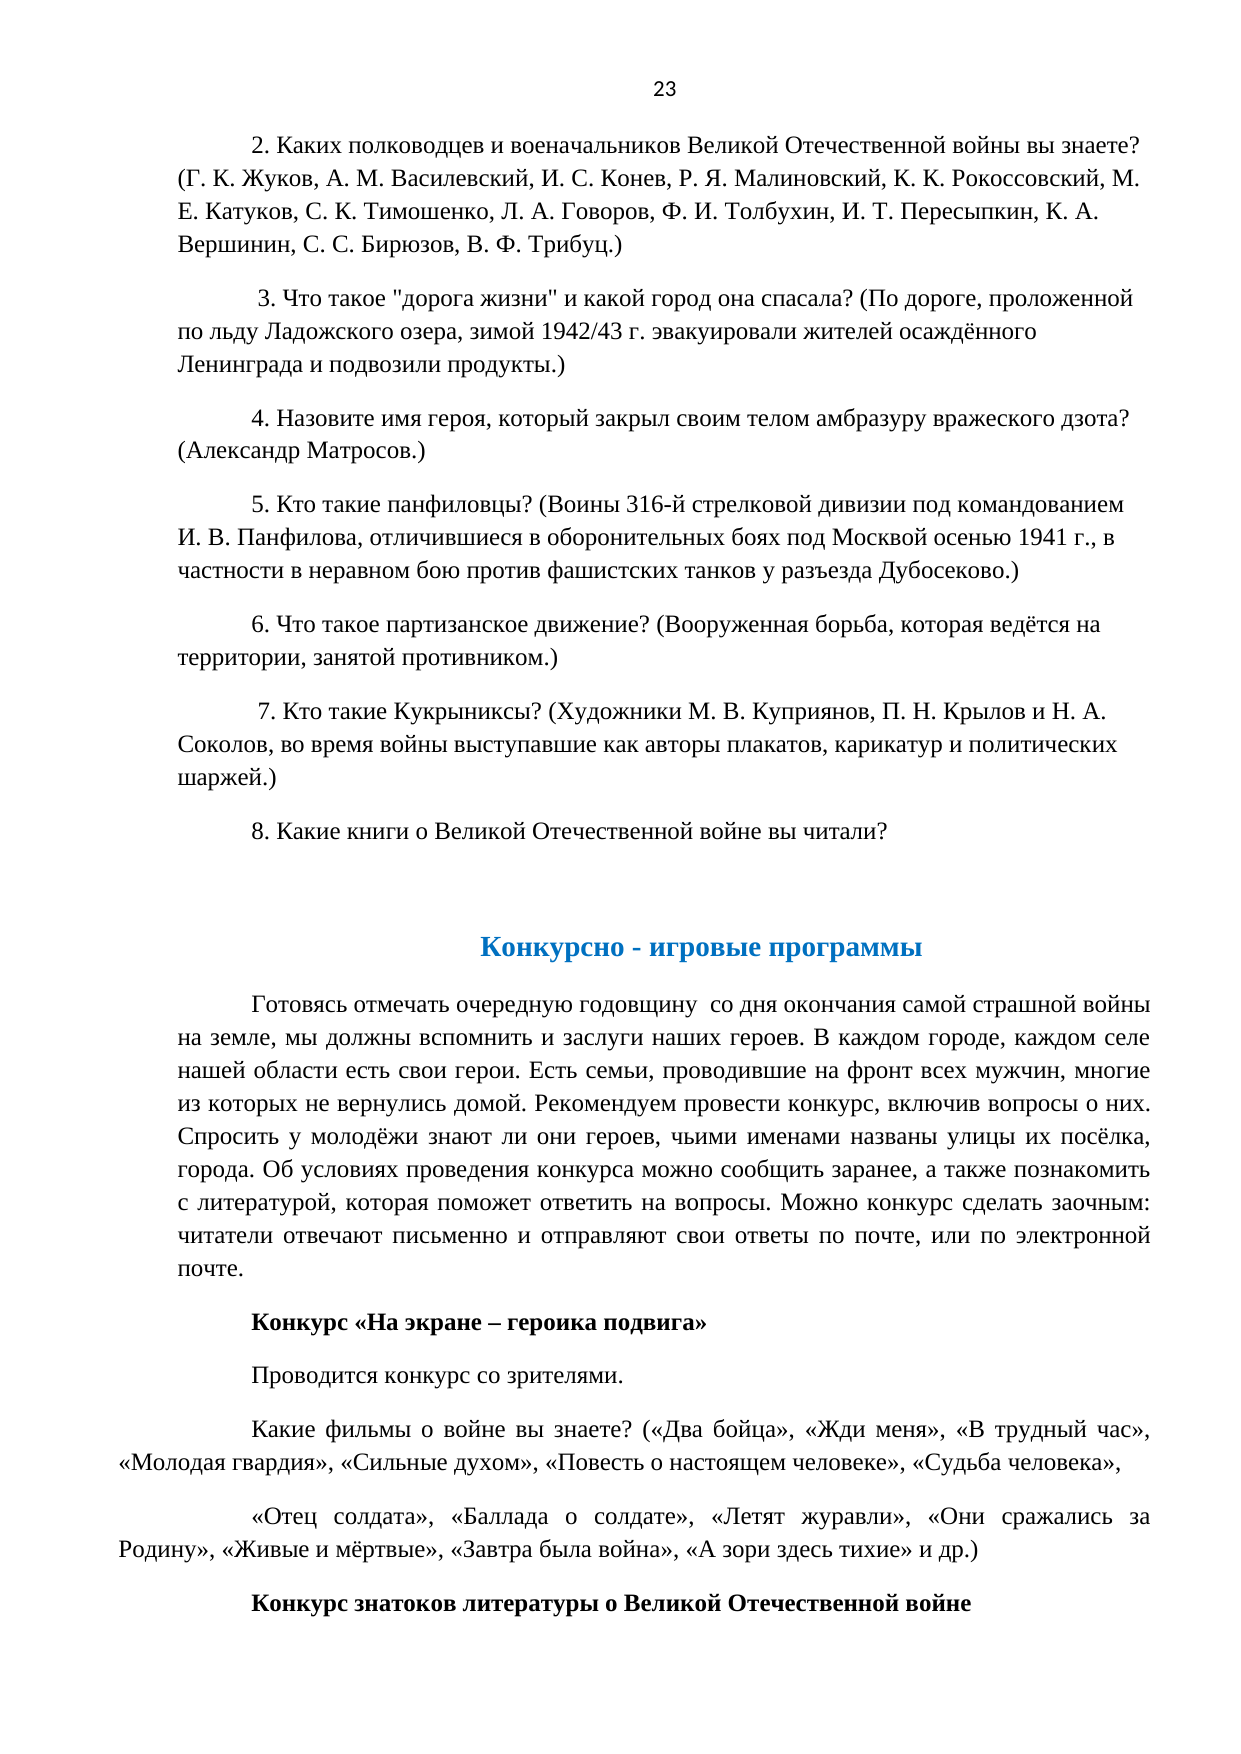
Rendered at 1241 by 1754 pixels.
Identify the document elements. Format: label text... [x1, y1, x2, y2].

text «Отец солдата», «Баллада о солдате», «Летят журавли», «Они сражались за Родину», «Живые и мёртвые», «Завтра была война», «А зори здесь тихие» и др.) [118, 1501, 1152, 1563]
text Конкурс «На экране – героика подвига» [177, 1307, 1152, 1336]
text 4. Назовите имя героя, который закрыл своим телом амбразуру вражеского дзота? (Александр Матросов.) [177, 403, 1152, 464]
text 6. Что такое партизанское движение? (Вооруженная борьба, которая ведётся на территории, занятой противником.) [177, 609, 1152, 671]
text Какие фильмы о войне вы знаете? («Два бойца», «Жди меня», «В трудный час», «Молодая гвардия», «Сильные духом», «Повесть о настоящем человеке», «Судьба человека», [118, 1414, 1152, 1476]
text Конкурс знатоков литературы о Великой Отечественной войне [118, 1588, 1152, 1617]
text 3. Что такое "дорога жизни" и какой город она спасала? (По дороге, проложенной по льду Ладожского озера, зимой 1942/43 г. эвакуировали жителей осаждённого Ленинграда и подвозили продукты.) [177, 283, 1152, 377]
text 8. Какие книги о Великой Отечественной войне вы читали? [177, 816, 1152, 845]
text Конкурсно - игровые программы [177, 929, 1152, 963]
text 2. Каких полководцев и военачальников Великой Отечественной войны вы знаете? (Г. К. Жуков, А. М. Василевский, И. С. Конев, Р. Я. Малиновский, К. К. Рокоссовский, М. Е. Катуков, С. К. Тимошенко, Л. А. Говоров, Ф. И. Толбухин, И. Т. Пересыпкин, К. А. Вершинин, С. С. Бирюзов, В. Ф. Трибуц.) [177, 130, 1152, 258]
text 5. Кто такие панфиловцы? (Воины 316-й стрелковой дивизии под командованием И. В. Панфилова, отличившиеся в оборонительных боях под Москвой осенью 1941 г., в частности в неравном бою против фашистских танков у разъезда Дубосеково.) [177, 489, 1152, 584]
text Готовясь отмечать очередную годовщину со дня окончания самой страшной войны на земле, мы должны вспомнить и заслуги наших героев. В каждом городе, каждом селе нашей области есть свои герои. Есть семьи, проводившие на фронт всех мужчин, многие из которых не вернулись домой. Рекомендуем провести конкурс, включив вопросы о них. Спросить у молодёжи знают ли они героев, чьими именами названы улицы их посёлка, города. Об условиях проведения конкурса можно сообщить заранее, а также познакомить с литературой, которая поможет ответить на вопросы. Можно конкурс сделать заочным: читатели отвечают письменно и отправляют свои ответы по почте, или по электронной почте. [177, 989, 1152, 1282]
text Проводится конкурс со зрителями. [118, 1361, 1152, 1389]
text 7. Кто такие Кукрыниксы? (Художники М. В. Куприянов, П. Н. Крылов и Н. А. Соколов, во время войны выступавшие как авторы плакатов, карикатур и политических шаржей.) [177, 696, 1152, 791]
